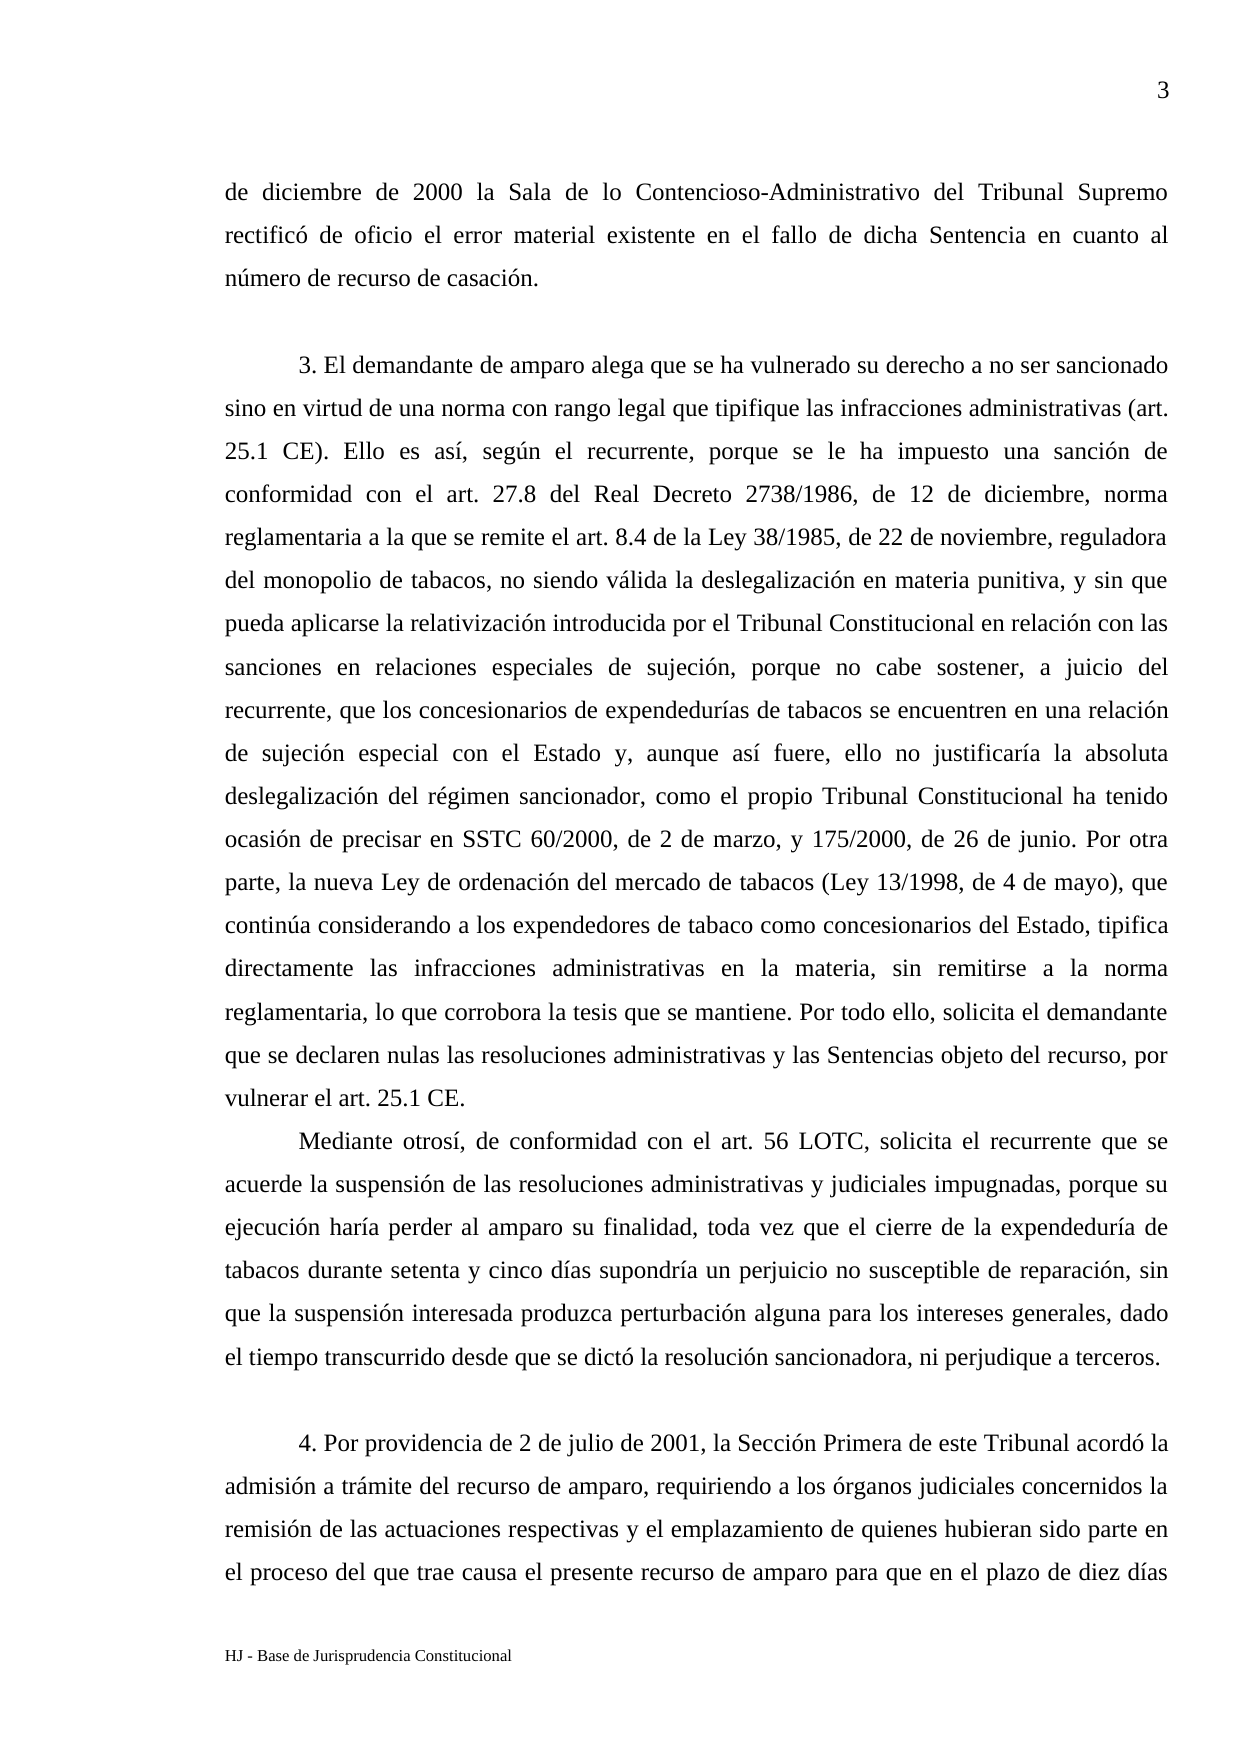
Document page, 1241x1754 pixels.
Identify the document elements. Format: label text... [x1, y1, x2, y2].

text 3. El demandante de amparo alega que se ha vulnerado su derecho a no ser sancionado sino en virtud de una norma con rango legal que tipifique las infracciones administrativas (art. 25.1 CE). Ello es así, según el recurrente, porque se le ha impuesto una sanción de conformidad con el art. 27.8 del Real Decreto 2738/1986, de 12 de diciembre, norma reglamentaria a la que se remite el art. 8.4 de la Ley 38/1985, de 22 de noviembre, reguladora del monopolio de tabacos, no siendo válida la deslegalización en materia punitiva, y sin que pueda aplicarse la relativización introducida por el Tribunal Constitucional en relación con las sanciones en relaciones especiales de sujeción, porque no cabe sostener, a juicio del recurrente, que los concesionarios de expendedurías de tabacos se encuentren en una relación de sujeción especial con el Estado y, aunque así fuere, ello no justificaría la absoluta deslegalización del régimen sancionador, como el propio Tribunal Constitucional ha tenido ocasión de precisar en SSTC 60/2000, de 2 de marzo, y 175/2000, de 26 de junio. Por otra parte, la nueva Ley de ordenación del mercado de tabacos (Ley 13/1998, de 4 de mayo), que continúa considerando a los expendedores de tabaco como concesionarios del Estado, tipifica directamente las infracciones administrativas en la materia, sin remitirse a la norma reglamentaria, lo que corrobora la tesis que se mantiene. Por todo ello, solicita el demandante que se declaren nulas las resoluciones administrativas y las Sentencias objeto del recurso, por vulnerar el art. 25.1 CE. [224, 350, 1169, 1112]
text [224, 177, 1169, 292]
text Mediante otrosí, de conformidad con el art. 56 LOTC, solicita el recurrente que se acuerde la suspensión de las resoluciones administrativas y judiciales impugnadas, porque su ejecución haría perder al amparo su finalidad, toda vez que el cierre de la expendeduría de tabacos durante setenta y cinco días supondría un perjuicio no susceptible de reparación, sin que la suspensión interesada produzca perturbación alguna para los intereses generales, dado el tiempo transcurrido desde que se dictó la resolución sancionadora, ni perjudique a terceros. [224, 1126, 1169, 1370]
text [224, 1428, 1169, 1586]
